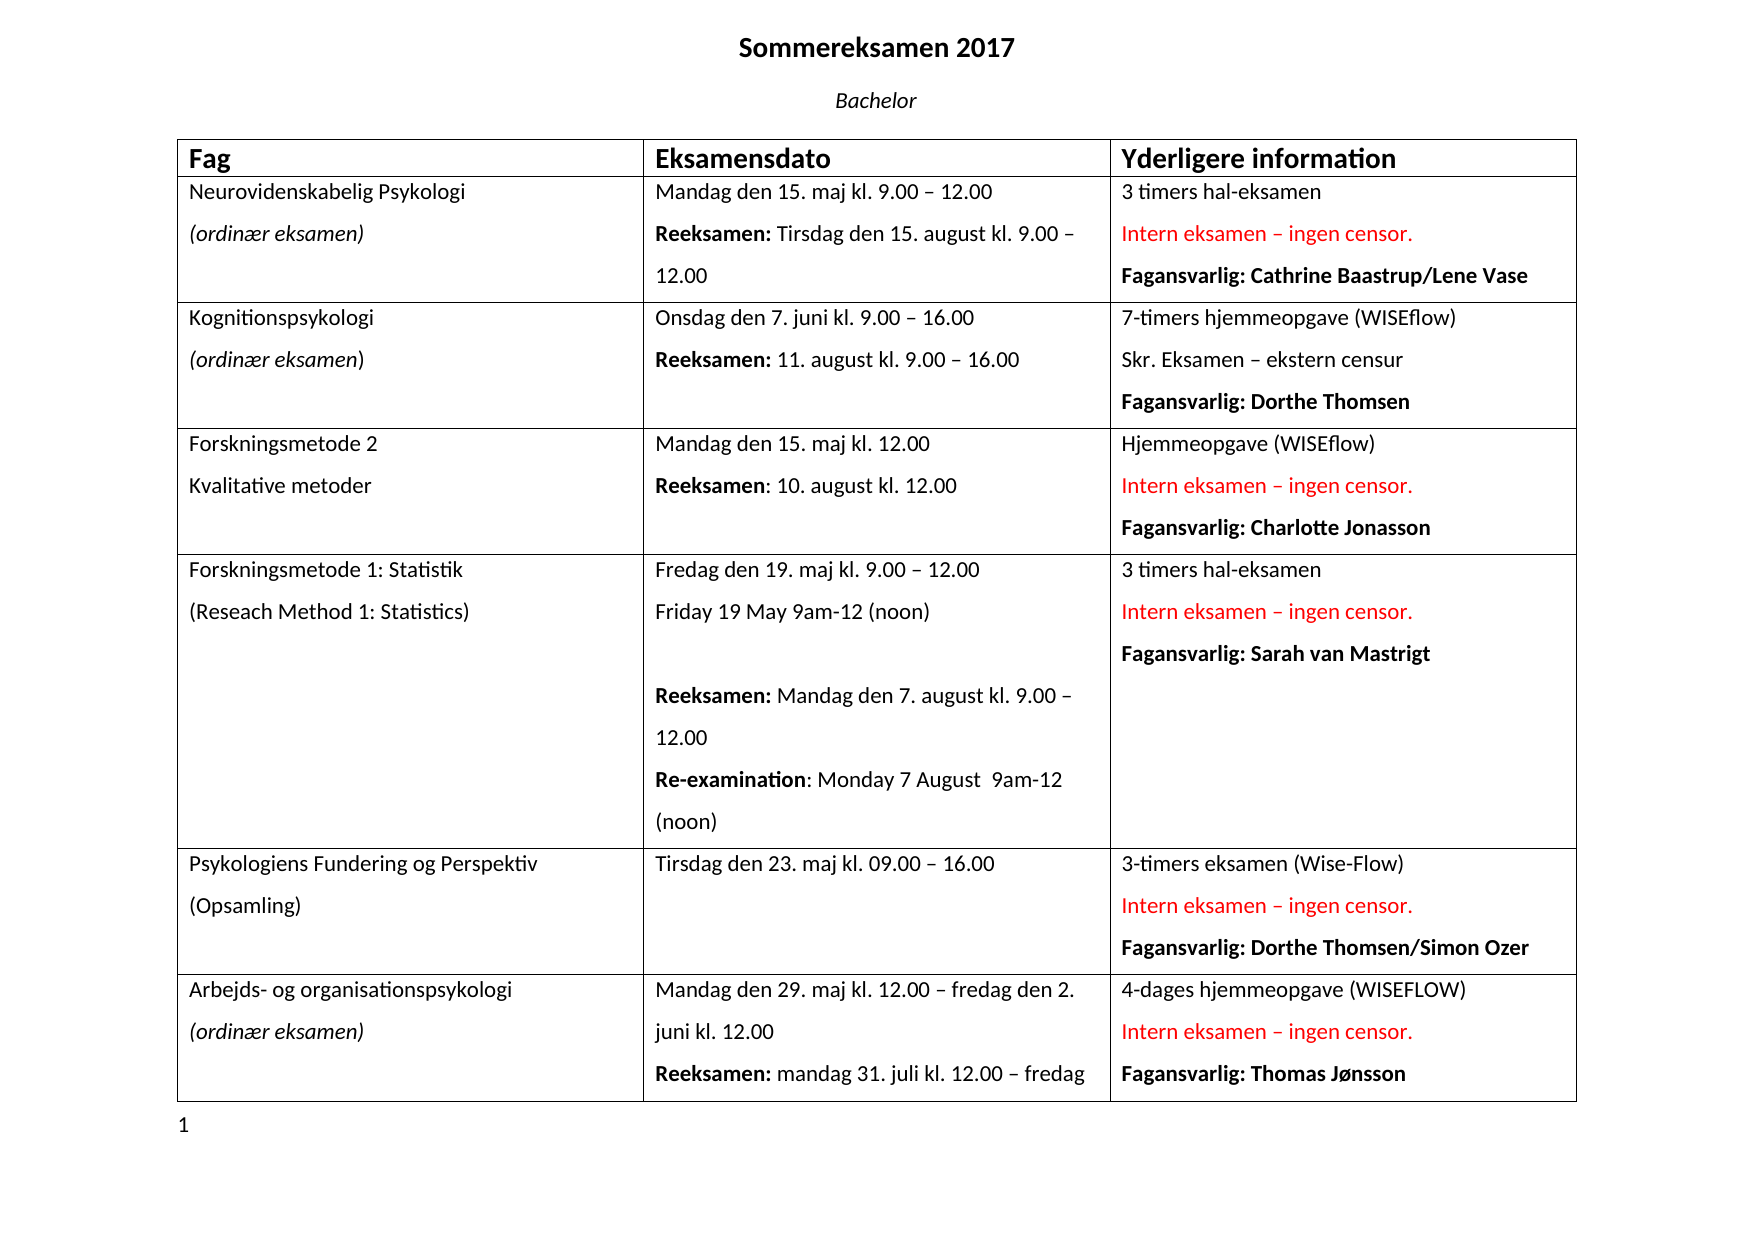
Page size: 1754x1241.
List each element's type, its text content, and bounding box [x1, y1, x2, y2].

table_cell Tirsdag den 23. maj kl. 09.00 – 16.00 [644, 849, 1110, 974]
table_cell Forskningsmetode 1: Statistik (Reseach Method 1: Statistics) [178, 555, 643, 848]
table_cell Kognitionspsykologi (ordinær eksamen) [178, 303, 643, 428]
text Bachelor [177, 86, 1577, 114]
table_cell Psykologiens Fundering og Perspektiv (Opsamling) [178, 849, 643, 974]
table_cell Hjemmeopgave (WISEflow) Intern eksamen – ingen censor. Fagansvarlig: Charlotte Jonasson [1111, 429, 1576, 554]
table_cell 3 timers hal-eksamen Intern eksamen – ingen censor. Fagansvarlig: Sarah van Mastrigt [1111, 555, 1576, 848]
table_cell 3-timers eksamen (Wise-Flow) Intern eksamen – ingen censor. Fagansvarlig: Dorthe Thomsen/Simon Ozer [1111, 849, 1576, 974]
table_cell Mandag den 15. maj kl. 9.00 – 12.00 Reeksamen: Tirsdag den 15. august kl. 9.00 – 12.00 [644, 177, 1110, 302]
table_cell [1111, 975, 1576, 1101]
table_cell Forskningsmetode 2 Kvalitative metoder [178, 429, 643, 554]
table_cell Neurovidenskabelig Psykologi (ordinær eksamen) [178, 177, 643, 302]
table_header Eksamensdato [644, 140, 1110, 176]
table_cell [644, 975, 1110, 1101]
table_header Yderligere information [1111, 140, 1576, 176]
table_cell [178, 975, 643, 1101]
table_cell Mandag den 15. maj kl. 12.00 Reeksamen: 10. august kl. 12.00 [644, 429, 1110, 554]
table_cell 7-timers hjemmeopgave (WISEflow) Skr. Eksamen – ekstern censur Fagansvarlig: Dorthe Thomsen [1111, 303, 1576, 428]
table_header Fag [178, 140, 643, 176]
table_cell Onsdag den 7. juni kl. 9.00 – 16.00 Reeksamen: 11. august kl. 9.00 – 16.00 [644, 303, 1110, 428]
table_cell 3 timers hal-eksamen Intern eksamen – ingen censor. Fagansvarlig: Cathrine Baastrup/Lene Vase [1111, 177, 1576, 302]
table_cell Fredag den 19. maj kl. 9.00 – 12.00 Friday 19 May 9am-12 (noon) Reeksamen: Mandag den 7. august kl. 9.00 – 12.00 Re-examination: Monday 7 August 9am-12 (noon) [644, 555, 1110, 848]
text Sommereksamen 2017 [177, 29, 1577, 65]
